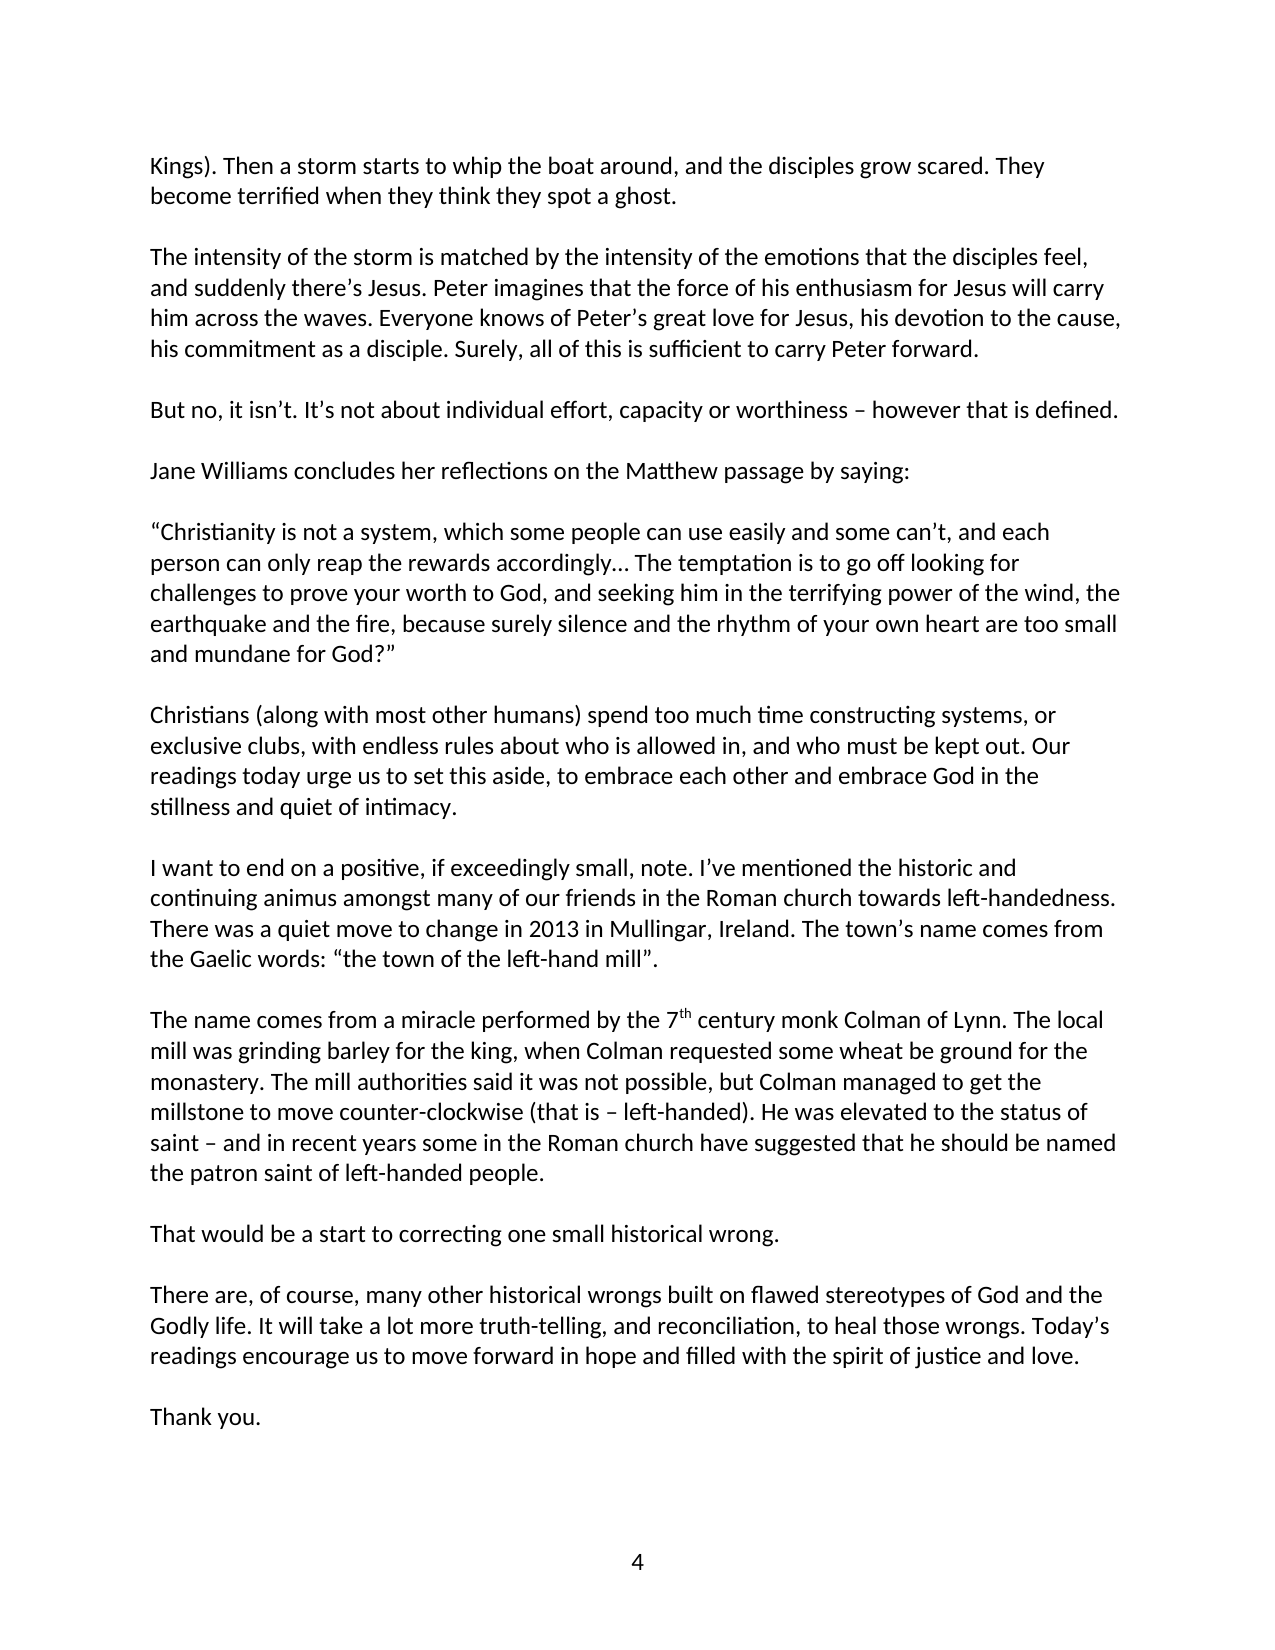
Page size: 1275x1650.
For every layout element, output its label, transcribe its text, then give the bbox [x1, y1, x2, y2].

text “Christianity is not a system, which some people can use easily and some can’t, and each person can only reap the rewards accordingly… The temptation is to go off looking for challenges to prove your worth to God, and seeking him in the terrifying power of the wind, the earthquake and the fire, because surely silence and the rhythm of your own heart are too small and mundane for God?” [150, 516, 1125, 669]
text There are, of course, many other historical wrongs built on flawed stereotypes of God and the Godly life. It will take a lot more truth-telling, and reconciliation, to heal those wrongs. Today’s readings encourage us to move forward in hope and filled with the spirit of justice and love. [150, 1279, 1125, 1371]
text That would be a start to correcting one small historical wrong. [150, 1218, 1125, 1249]
text Thank you. [150, 1401, 1125, 1432]
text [150, 150, 1125, 211]
text The intensity of the storm is matched by the intensity of the emotions that the disciples feel, and suddenly there’s Jesus. Peter imagines that the force of his enthusiasm for Jesus will carry him across the waves. Everyone knows of Peter’s great love for Jesus, his devotion to the cause, his commitment as a disciple. Surely, all of this is sufficient to carry Peter forward. [150, 242, 1125, 364]
text Christians (along with most other humans) spend too much time constructing systems, or exclusive clubs, with endless rules about who is allowed in, and who must be kept out. Our readings today urge us to set this aside, to embrace each other and embrace God in the stillness and quiet of intimacy. [150, 699, 1125, 821]
text Jane Williams concludes her reflections on the Matthew passage by saying: [150, 455, 1125, 486]
text I want to end on a positive, if exceedingly small, note. I’ve mentioned the historic and continuing animus amongst many of our friends in the Roman church towards left-handedness. There was a quiet move to change in 2013 in Mullingar, Ireland. The town’s name comes from the Gaelic words: “the town of the left-hand mill”. [150, 852, 1125, 974]
text But no, it isn’t. It’s not about individual effort, capacity or worthiness – however that is defined. [150, 394, 1125, 425]
text The name comes from a miracle performed by the 7th century monk Colman of Lynn. The local mill was grinding barley for the king, when Colman requested some wheat be ground for the monastery. The mill authorities said it was not possible, but Colman managed to get the millstone to move counter-clockwise (that is – left-handed). He was elevated to the status of saint – and in recent years some in the Roman church have suggested that he should be named the patron saint of left-handed people. [150, 1004, 1125, 1188]
